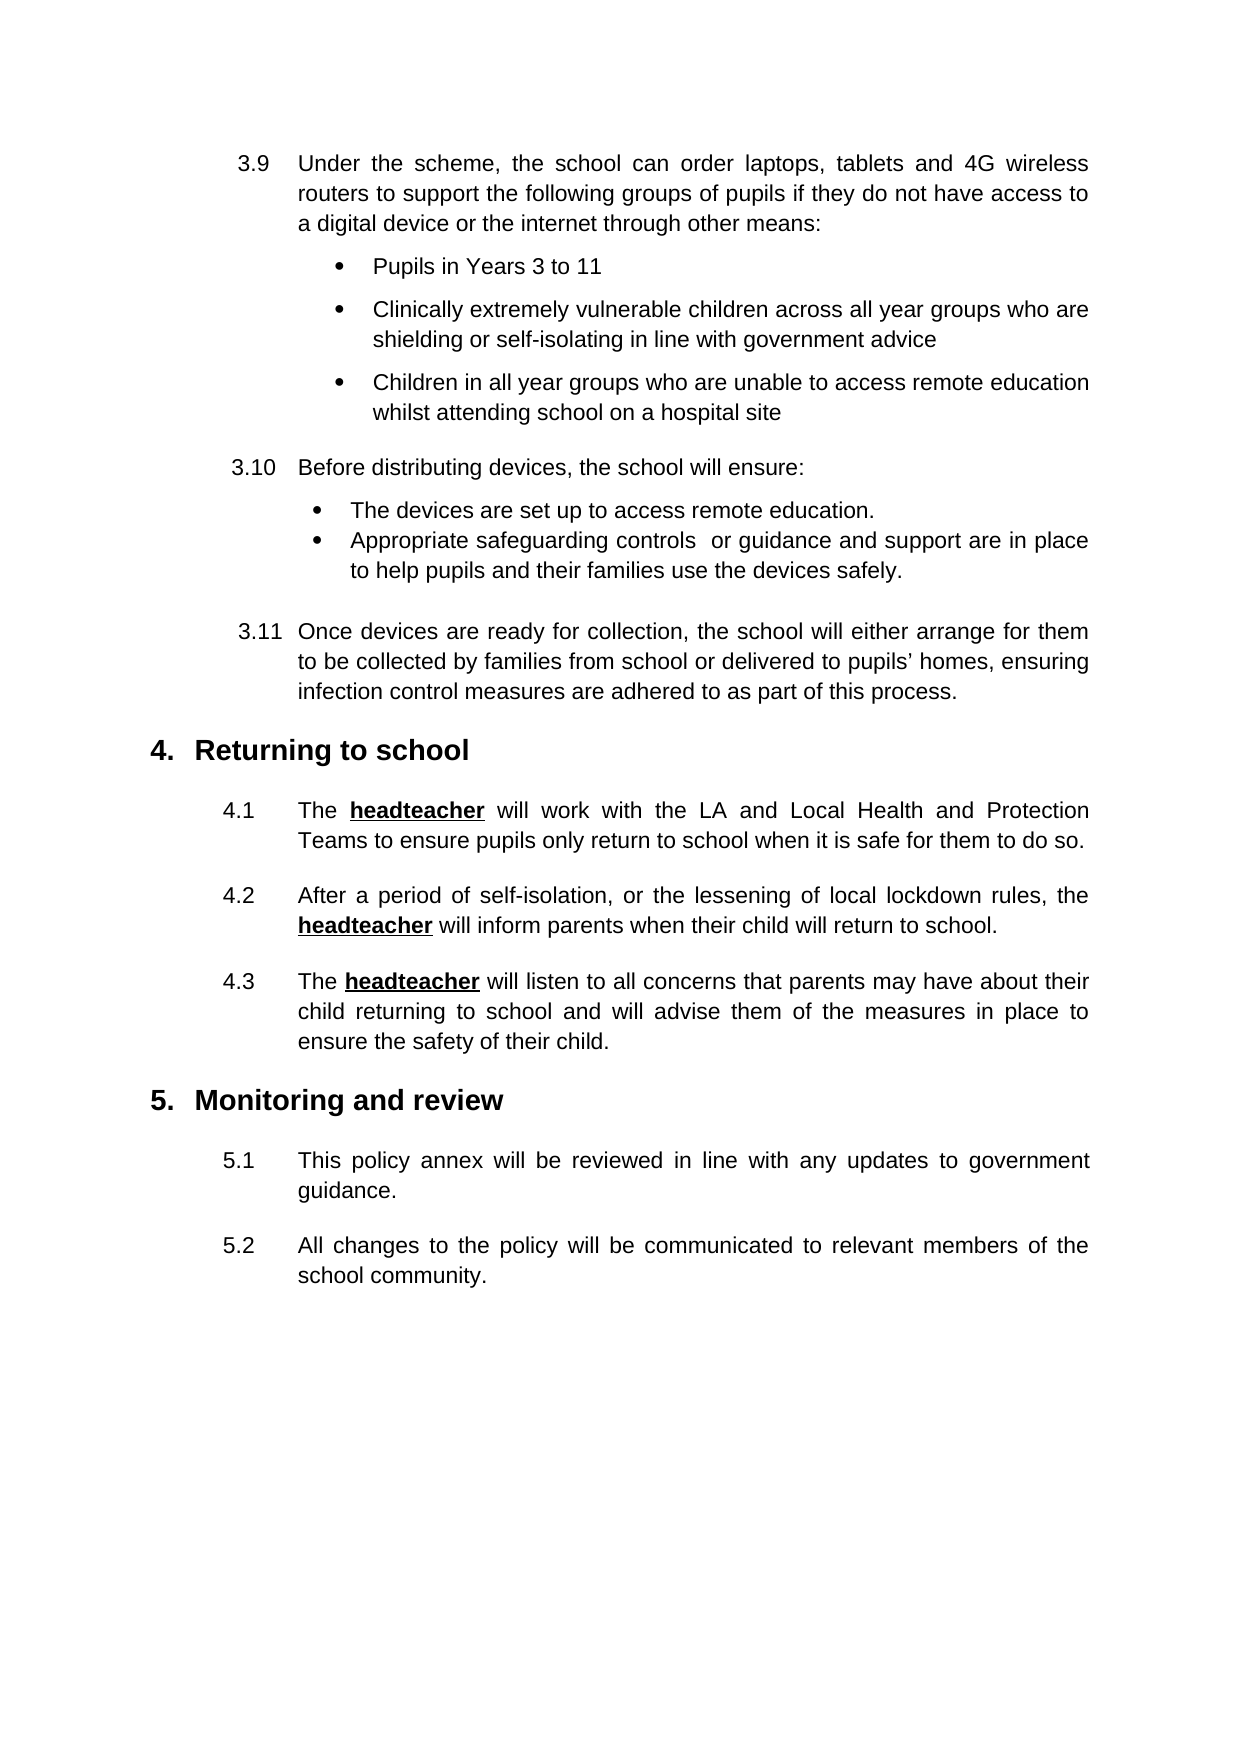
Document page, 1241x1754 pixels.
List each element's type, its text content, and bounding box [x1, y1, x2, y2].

list The headteacher will listen to all concerns that parents may have about their child returning to school and will advise them of the measures in place to ensure the safety of their child. [239, 968, 1090, 1054]
text Appropriate safeguarding controls or guidance and support are in place to help pupils and their families use the devices safely. [313, 527, 1090, 584]
list Once devices are ready for collection, the school will either arrange for them to be collected by families from school or delivered to pupils’ homes, ensuring infection control measures are adhered to as part of this process. [260, 618, 1090, 704]
list Returning to school [150, 733, 1090, 767]
list All changes to the policy will be communicated to relevant members of the school community. [239, 1232, 1090, 1289]
list Under the scheme, the school can order laptops, tablets and 4G wireless routers to support the following groups of pupils if they do not have access to a digital device or the internet through other means: [253, 150, 1090, 237]
list This policy annex will be reviewed in line with any updates to government guidance. [239, 1147, 1090, 1203]
list Monitoring and review [150, 1083, 1090, 1117]
text Pupils in Years 3 to 11 [335, 253, 1090, 279]
text Clinically extremely vulnerable children across all year groups who are shielding or self-isolating in line with government advice [335, 296, 1090, 352]
list The headteacher will work with the LA and Local Health and Protection Teams to ensure pupils only return to school when it is safe for them to do so. [239, 797, 1090, 853]
text The devices are set up to access remote education. [313, 497, 1090, 523]
list Before distributing devices, the school will ensure: [253, 454, 1090, 481]
text Children in all year groups who are unable to access remote education whilst attending school on a hospital site [335, 369, 1090, 425]
list After a period of self-isolation, or the lessening of local lockdown rules, the headteacher will inform parents when their child will return to school. [239, 882, 1090, 939]
